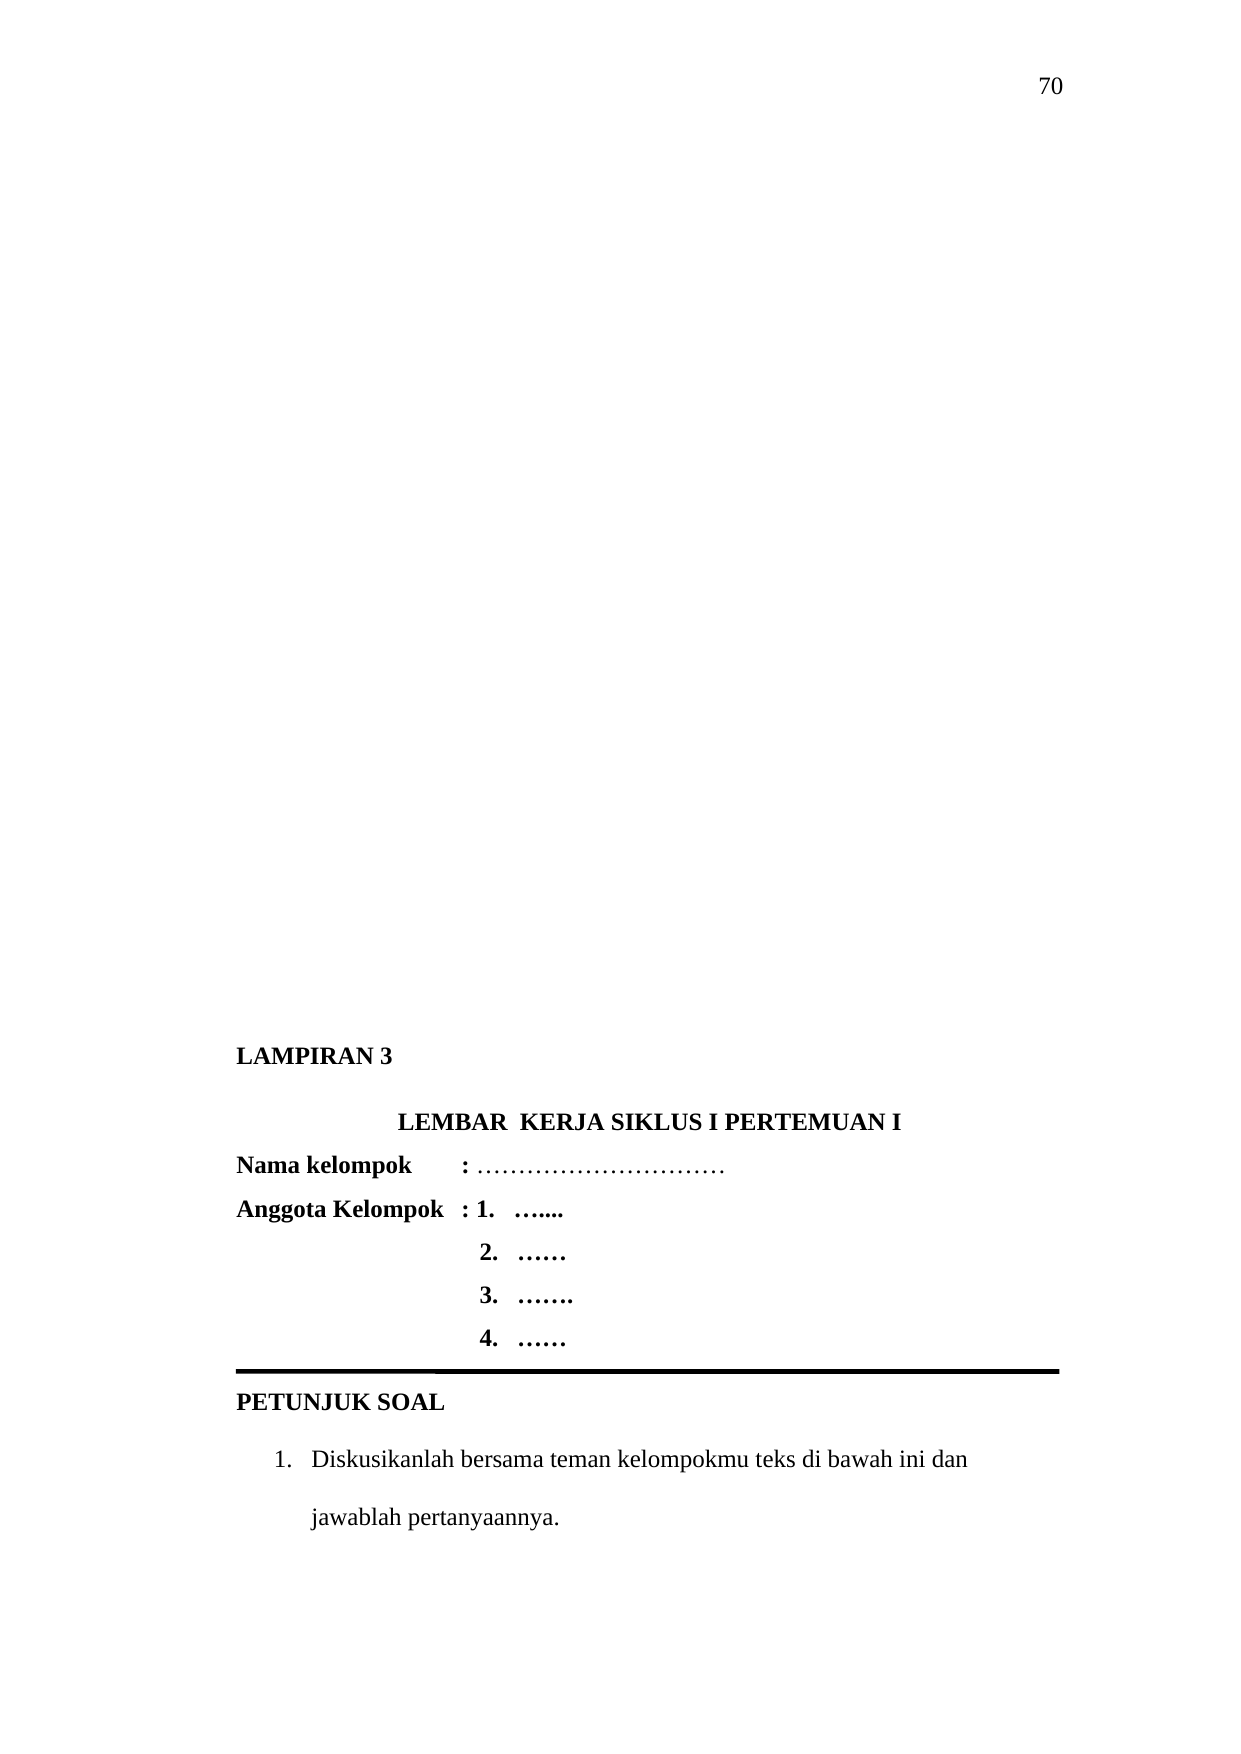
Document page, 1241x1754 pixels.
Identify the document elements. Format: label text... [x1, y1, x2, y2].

text Anggota Kelompok : 1. ….... [236, 1194, 1063, 1222]
text Nama kelompok : ………………………… [236, 1151, 1063, 1179]
list ……. [479, 1280, 1063, 1309]
list …… [479, 1323, 1063, 1352]
list Diskusikanlah bersama teman kelompokmu teks di bawah ini dan jawablah pertanyaannya. [274, 1444, 1063, 1531]
text LEMBAR KERJA SIKLUS I PERTEMUAN I [236, 1107, 1063, 1136]
list …… [479, 1237, 1063, 1266]
text PETUNJUK SOAL [236, 1387, 1063, 1416]
text LAMPIRAN 3 [236, 1041, 1063, 1070]
